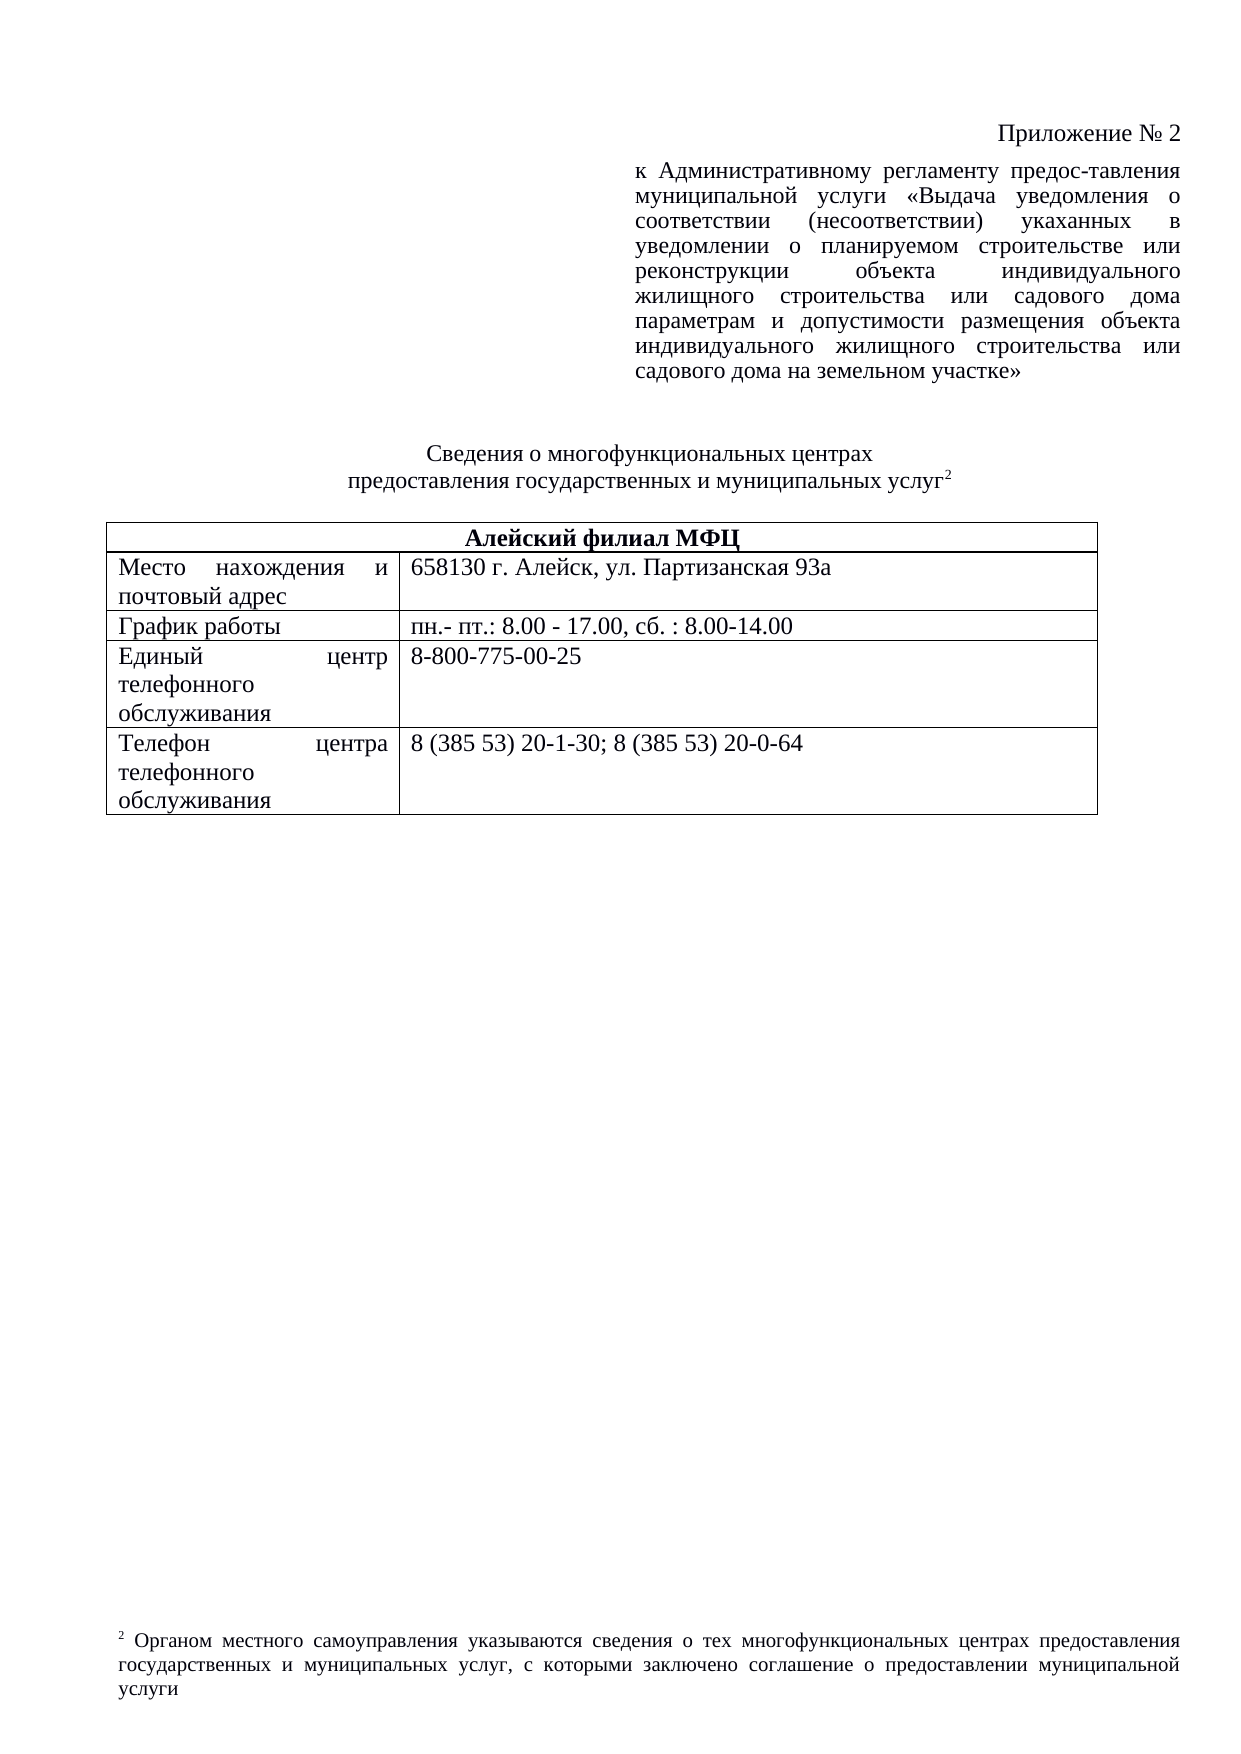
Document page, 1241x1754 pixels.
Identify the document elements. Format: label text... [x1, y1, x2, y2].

table_cell Единый центр телефонного обслуживания [107, 641, 399, 727]
table_cell 8-800-775-00-25 [400, 641, 1097, 727]
text Приложение № 2 [118, 118, 1181, 146]
text предоставления государственных и муниципальных услуг [118, 466, 1181, 494]
table_cell 8 (385 53) 20-1-30; 8 (385 53) 20-0-64 [400, 728, 1097, 814]
text к Административному регламенту предос-тавления муниципальной услуги «Выдача уведомления о соответствии (несоответствии) укаханных в уведомлении о планируемом строительстве или реконструкции объекта индивидуального жилищного строительства или садового дома параметрам и допустимости размещения объекта индивидуального жилищного строительства или садового дома на земельном участке» [635, 159, 1181, 384]
table_cell Место нахождения и почтовый адрес [107, 553, 399, 610]
table_cell 658130 г. Алейск, ул. Партизанская 93а [400, 553, 1097, 610]
table_cell График работы [107, 611, 399, 640]
table_cell пн.- пт.: 8.00 - 17.00, сб. : 8.00-14.00 [400, 611, 1097, 640]
text Сведения о многофункциональных центрах [118, 439, 1181, 466]
table_header Алейский филиал МФЦ [107, 523, 1097, 551]
table_cell Телефон центра телефонного обслуживания [107, 728, 399, 814]
